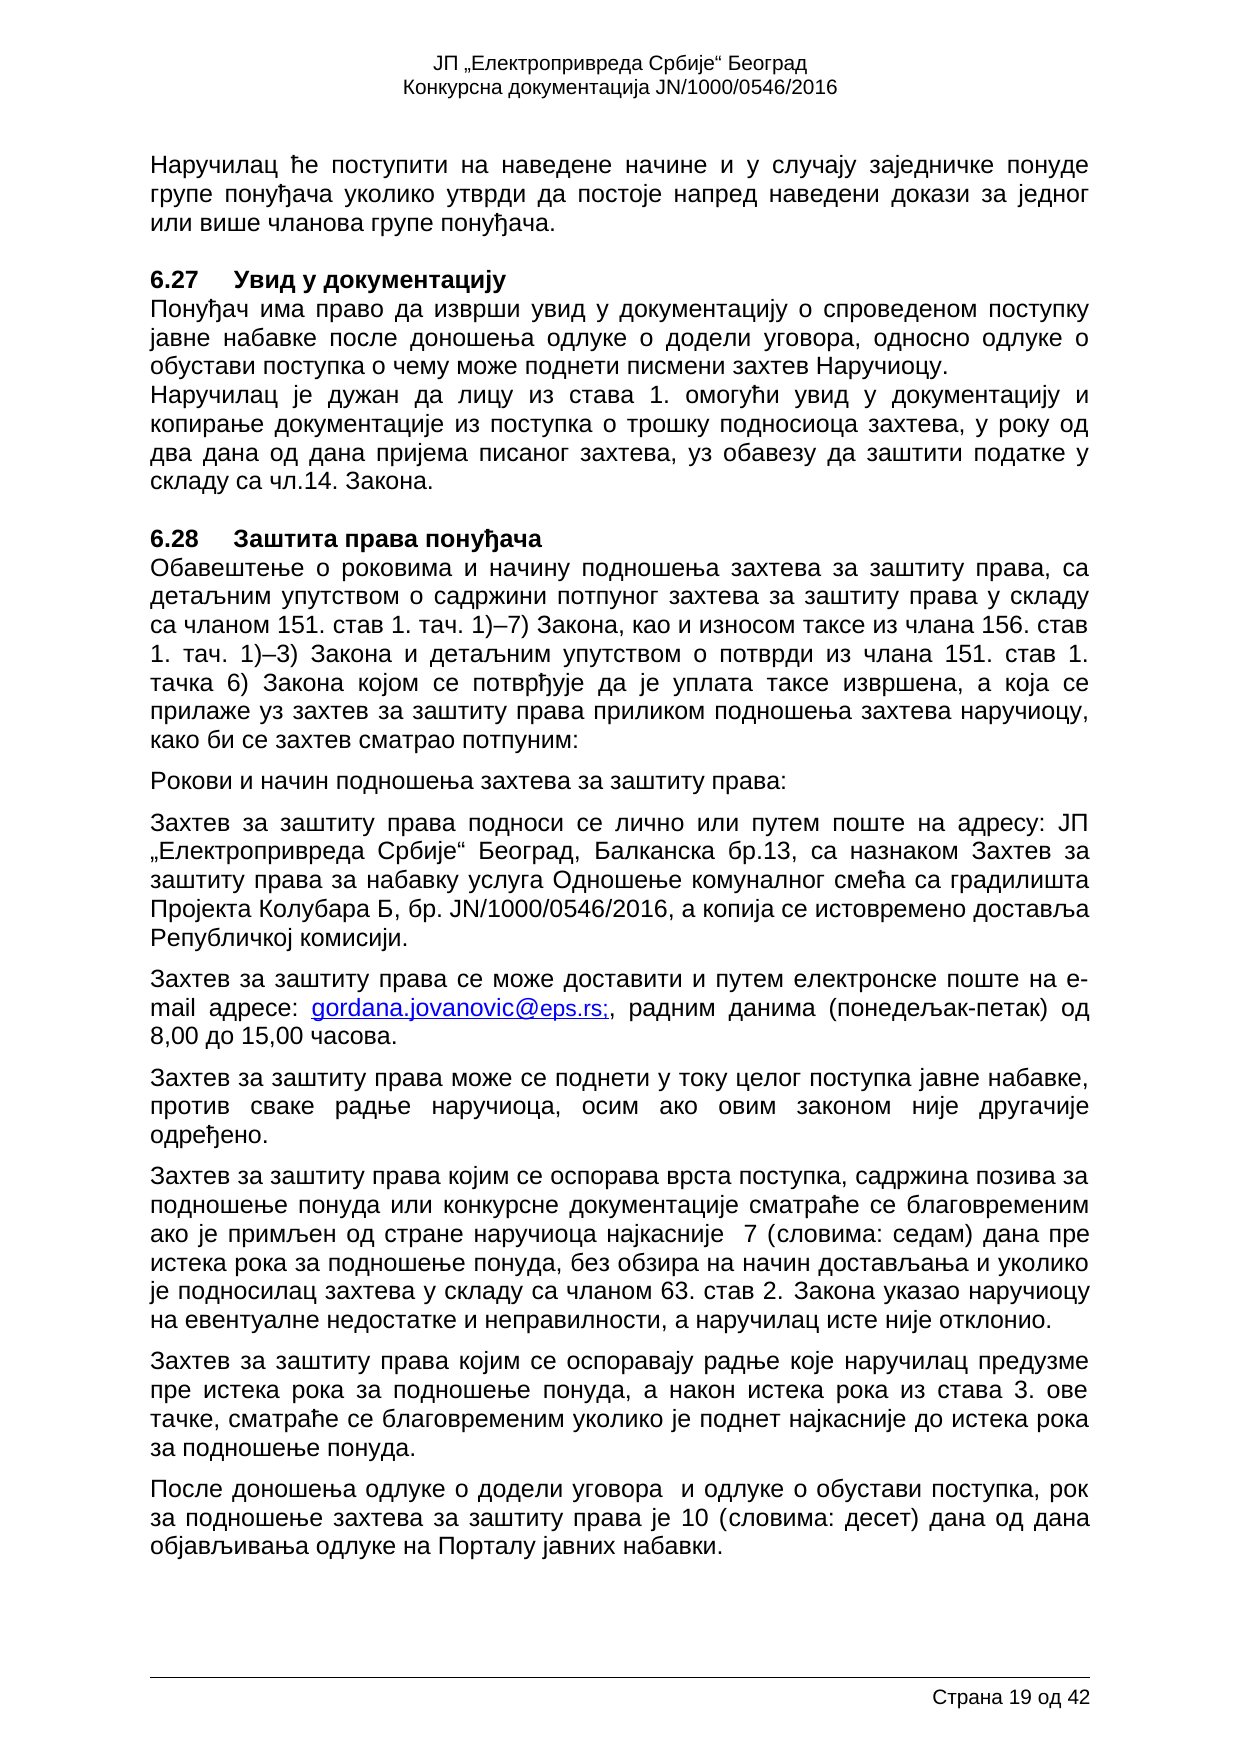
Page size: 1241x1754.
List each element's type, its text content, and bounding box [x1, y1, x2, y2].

text Захтев за заштиту права којим се оспоравају радње које наручилац предузме пре истека рока за подношење понуда, а након истека рока из става 3. ове тачке, сматраће се благовременим уколико је поднет најкасније до истека рока за подношење понуда. [150, 1346, 1090, 1461]
text Обавештење о роковима и начину подношења захтева за заштиту права, са детаљним упутством о садржини потпуног захтева за заштиту права у складу са чланом 151. став 1. тач. 1)–7) Закона, као и износом таксе из члана 156. став 1. тач. 1)–3) Закона и детаљним упутством о потврди из члана 151. став 1. тачка 6) Закона којом се потврђује да је уплата таксе извршена, а која се прилаже уз захтев за заштиту права приликом подношења захтева наручиоцу, како би се захтев сматрао потпуним: [150, 552, 1090, 754]
text После доношења одлуке о додели уговора и одлуке о обустави поступка, рок за подношење захтева за заштиту права је 10 (словима: десет) дана од дана објављивања одлуке на Порталу јавних набавки. [150, 1474, 1090, 1560]
text 6.27 Увид у документацију [150, 265, 1090, 294]
text Захтев за заштиту права подноси се лично или путем поште на адресу: ЈП „Електропривреда Србије“ Београд, Балканска бр.13, са назнаком Захтев за заштиту права за набавку услуга Одношење комуналног смећа са градилишта Пројекта Колубара Б, бр. ЈN/1000/0546/2016, а копија се истовремено доставља Републичкој комисији. [150, 807, 1090, 951]
text 6.28 Заштита права понуђача [150, 524, 1090, 552]
text Захтев за заштиту права којим се оспорава врста поступка, садржина позива за подношење понуда или конкурсне документације сматраће се благовременим ако је примљен од стране наручиоца најкасније 7 (словима: седам) дана пре истека рока за подношење понуда, без обзира на начин достављања и уколико је подносилац захтева у складу са чланом 63. став 2. Закона указао наручиоцу на евентуалне недостатке и неправилности, а наручилац исте није отклонио. [150, 1161, 1090, 1334]
text Захтев за заштиту права може се поднети у току целог поступка јавне набавке, против сваке радње наручиоца, осим ако овим законом није другачије одређено. [150, 1062, 1090, 1149]
text Рокови и начин подношења захтева за заштиту права: [150, 766, 1090, 795]
text Понуђач има право да изврши увид у документацију о спроведеном поступку јавне набавке после доношења одлуке о додели уговора, односно одлуке о обустави поступка о чему може поднети писмени захтев Наручиоцу. [150, 294, 1090, 380]
text Захтев за заштиту права се може доставити и путем електронске поште на e-mail адресе: gordana.jovanovic@eps.rs;, радним данима (понедељак-петак) од 8,00 до 15,00 часова. [150, 964, 1090, 1050]
text Наручилац ће поступити на наведене начине и у случају заједничке понуде групе понуђача уколико утврди да постоје напред наведени докази за једног или више чланова групе понуђача. [150, 150, 1090, 236]
text Наручилац је дужан да лицу из става 1. омогући увид у документацију и копирање документације из поступка о трошку подносиоца захтева, у року од два дана од дана пријема писаног захтева, уз обавезу да заштити податке у складу са чл.14. Закона. [150, 380, 1090, 495]
